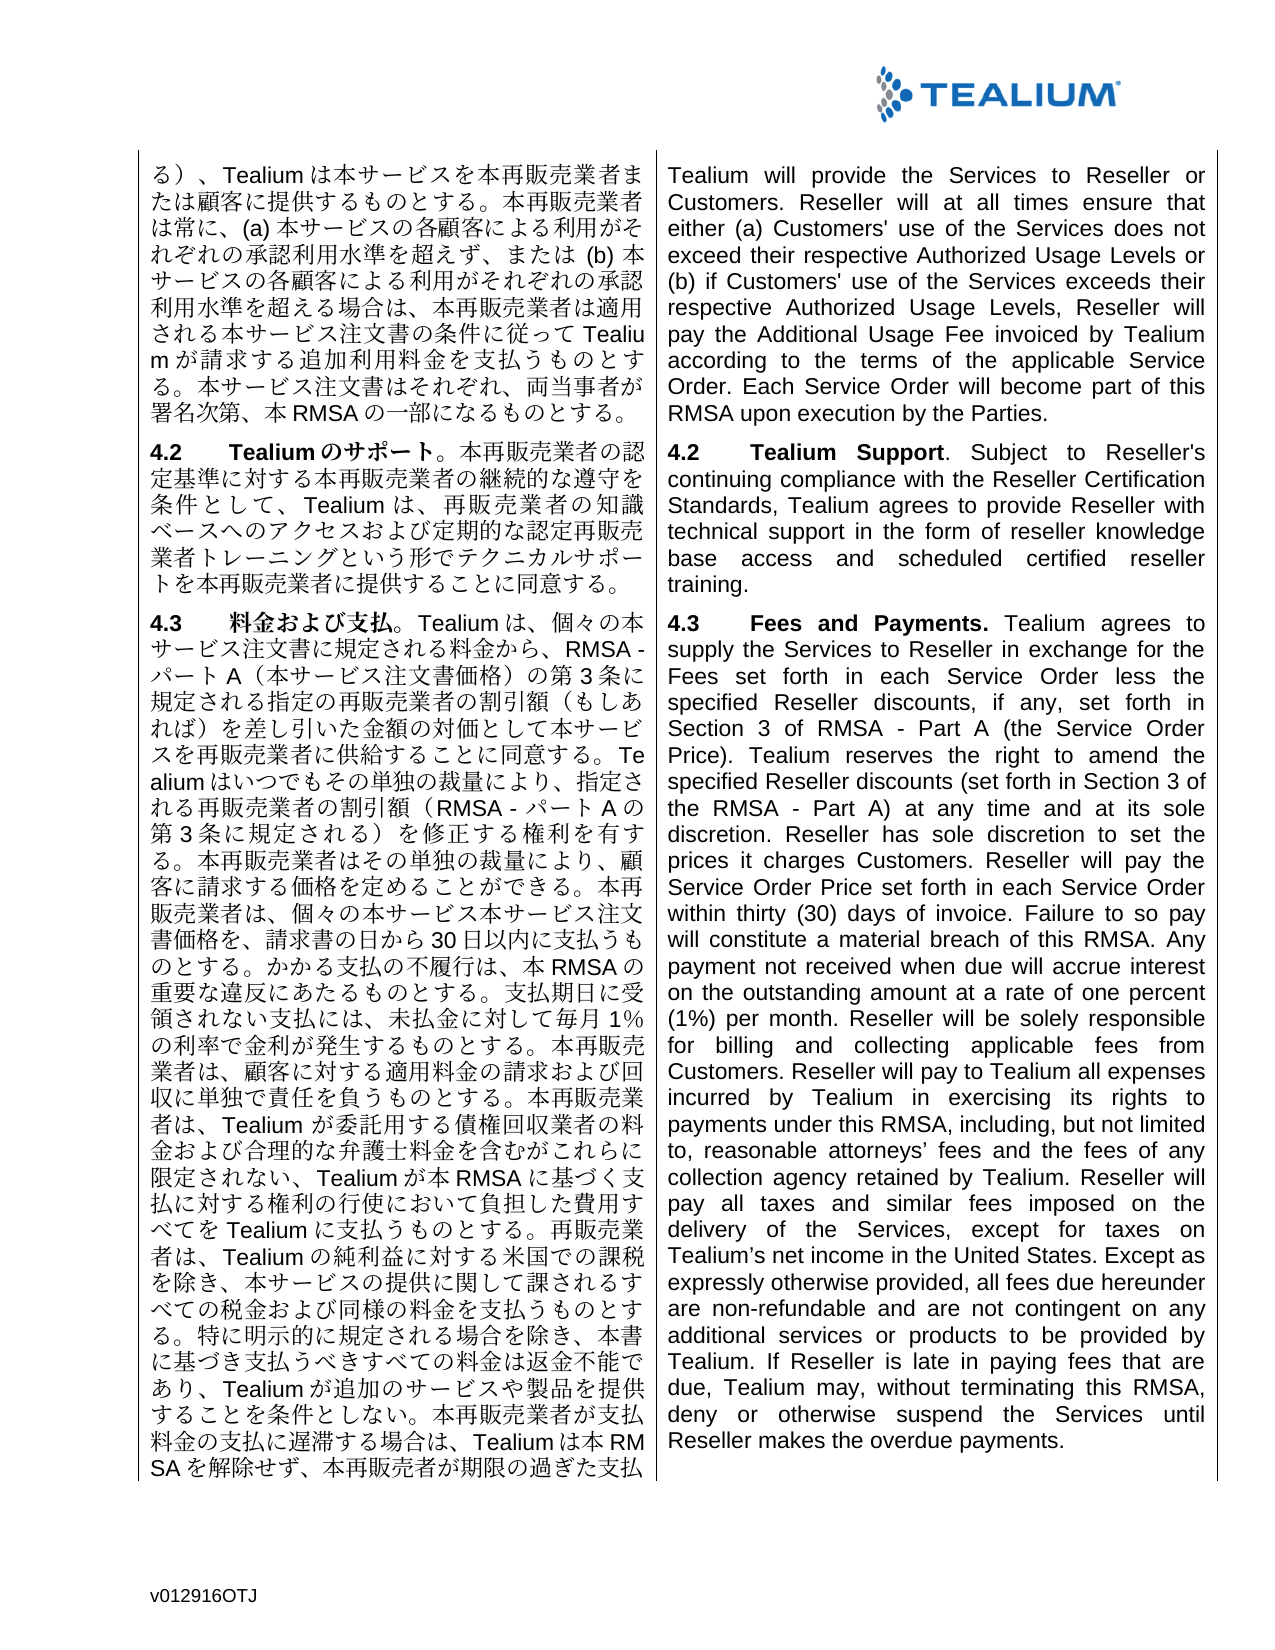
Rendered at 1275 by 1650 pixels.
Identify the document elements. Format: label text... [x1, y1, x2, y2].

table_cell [657, 598, 1217, 1481]
table_cell Tealium Support. Subject to Reseller's continuing compliance with the Reseller Certification Standards, Tealium agrees to provide Reseller with technical support in the form of reseller knowledge base access and scheduled certified reseller training. [657, 427, 1217, 597]
table_cell 4.2 Tealiumのサポート。本再販売業者の認定基準に対する本再販売業者の継続的な遵守を条件として、Tealiumは、再販売業者の知識ベースへのアクセスおよび定期的な認定再販売業者トレーニングという形でテクニカルサポートを本再販売業者に提供することに同意する。 [139, 427, 656, 597]
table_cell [139, 598, 656, 1481]
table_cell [139, 150, 656, 427]
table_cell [657, 150, 1217, 427]
picture [865, 56, 1132, 132]
